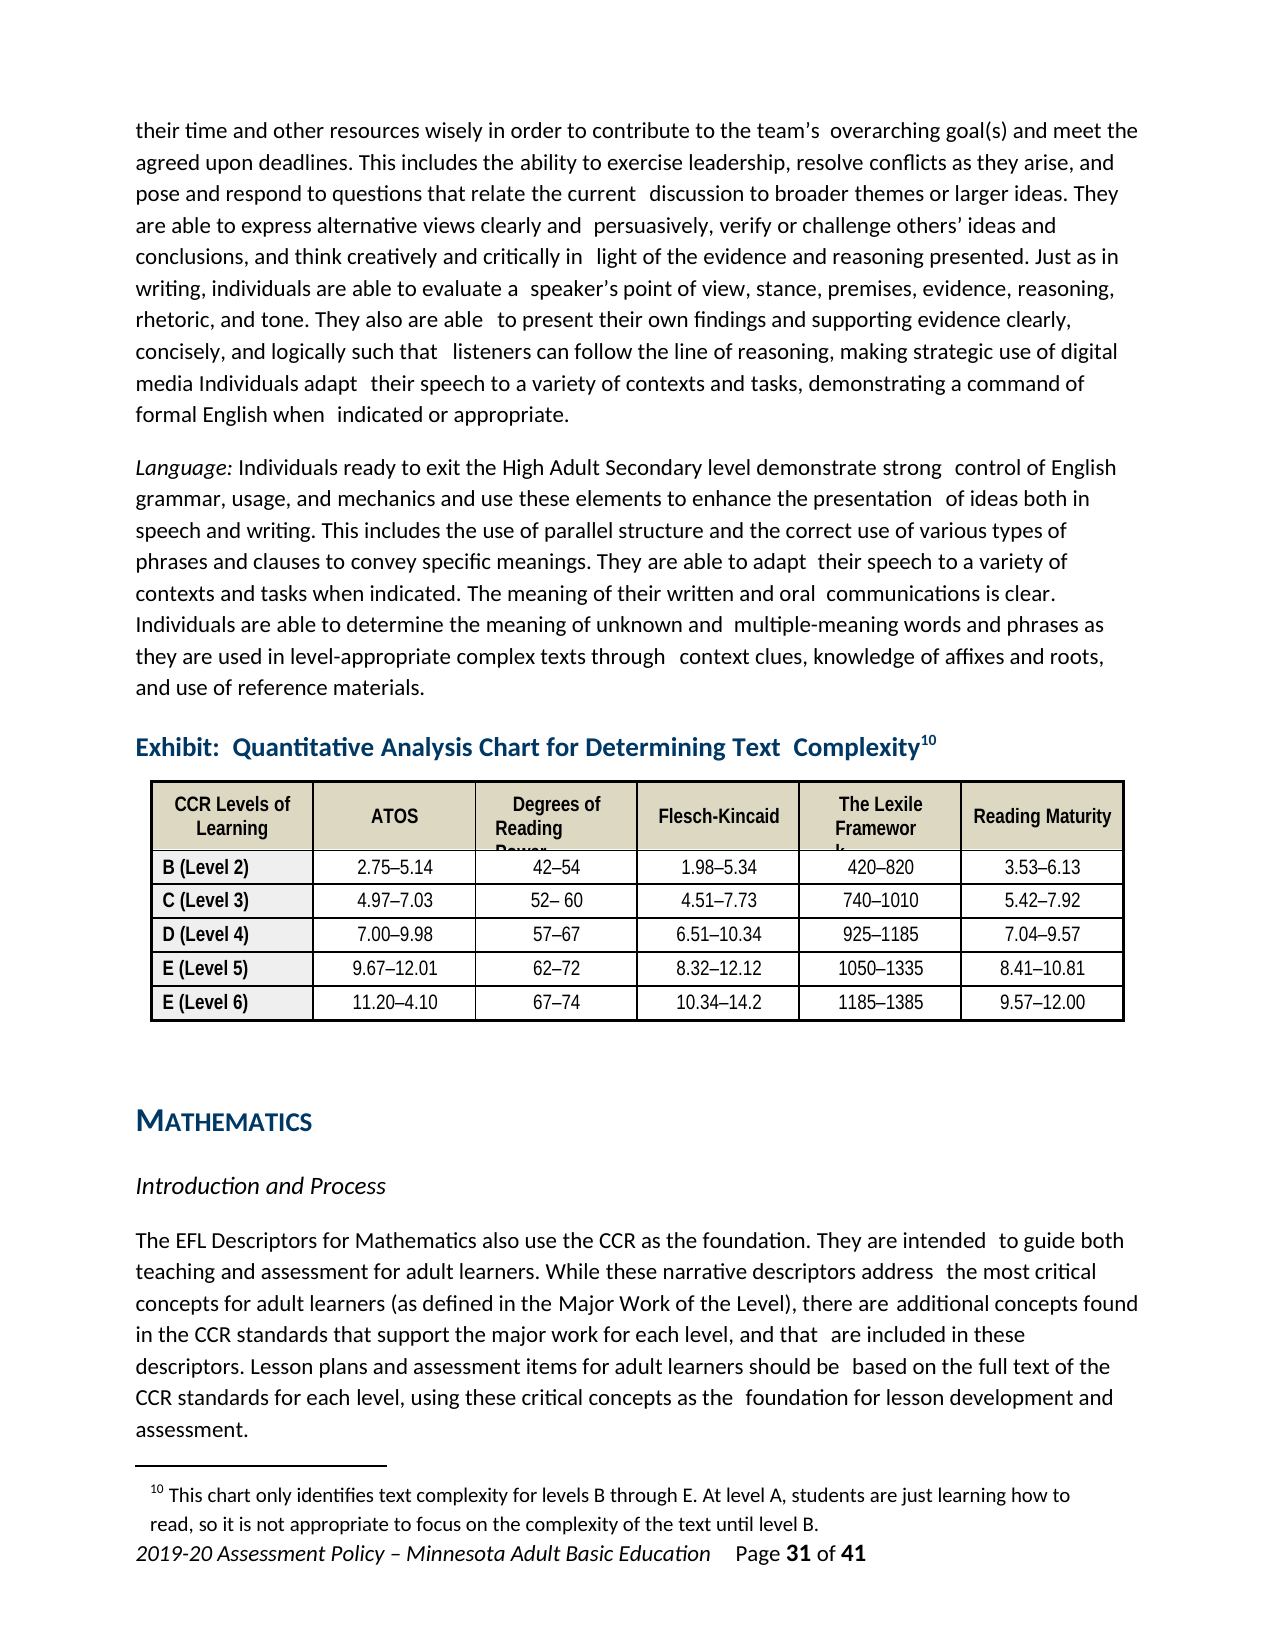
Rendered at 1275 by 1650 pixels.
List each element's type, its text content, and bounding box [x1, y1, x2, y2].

table_cell 2.75–5.14 [314, 851, 475, 883]
subtitle MATHEMATICS [135, 1099, 1139, 1140]
table_cell 52– 60 [476, 885, 636, 917]
table_cell 67–74 [476, 987, 636, 1019]
table_cell D (Level 4) [153, 919, 312, 951]
table_cell 740–1010 [800, 885, 960, 917]
table_cell 10.34–14.2 [638, 987, 798, 1019]
table_cell 6.51–10.34 [638, 919, 798, 951]
table_cell C (Level 3) [153, 885, 312, 917]
subtitle Exhibit: Quantitative Analysis Chart for Determining Text Complexity [135, 730, 1139, 763]
table_cell 9.67–12.01 [314, 953, 475, 985]
table_cell 9.57–12.00 [962, 987, 1122, 1019]
text The EFL Descriptors for Mathematics also use the CCR as the foundation. They are intended to guide both teaching and assessment for adult learners. While these narrative descriptors address the most critical concepts for adult learners (as defined in the Major Work of the Level), there are additional concepts found in the CCR standards that support the major work for each level, and that are included in these descriptors. Lesson plans and assessment items for adult learners should be based on the full text of the CCR standards for each level, using these critical concepts as the foundation for lesson development and assessment. [135, 1226, 1139, 1443]
table_cell 8.41–10.81 [962, 953, 1122, 985]
table_cell 7.00–9.98 [314, 919, 475, 951]
table_cell E (Level 6) [153, 987, 312, 1019]
subtitle Introduction and Process [135, 1170, 1139, 1201]
table_cell 62–72 [476, 953, 636, 985]
table_header CCR Levels of Learning [153, 783, 312, 849]
text Language: Individuals ready to exit the High Adult Secondary level demonstrate strong control of English grammar, usage, and mechanics and use these elements to enhance the presentation of ideas both in speech and writing. This includes the use of parallel structure and the correct use of various types of phrases and clauses to convey specific meanings. They are able to adapt their speech to a variety of contexts and tasks when indicated. The meaning of their written and oral communications is clear. Individuals are able to determine the meaning of unknown and multiple-meaning words and phrases as they are used in level-appropriate complex texts through context clues, knowledge of affixes and roots, and use of reference materials. [135, 453, 1139, 702]
table_header Degrees of Reading Power [476, 783, 636, 849]
table_cell 8.32–12.12 [638, 953, 798, 985]
table_cell 1185–1385 [800, 987, 960, 1019]
table_cell 42–54 [476, 851, 636, 883]
table_header The Lexile Framework [800, 783, 960, 849]
table_cell 57–67 [476, 919, 636, 951]
table_header Flesch-Kincaid [638, 783, 798, 849]
table_cell 5.42–7.92 [962, 885, 1122, 917]
table_cell 420–820 [800, 851, 960, 883]
table_header Reading Maturity [962, 783, 1122, 849]
table_cell E (Level 5) [153, 953, 312, 985]
table_cell 925–1185 [800, 919, 960, 951]
table_cell 3.53–6.13 [962, 851, 1122, 883]
table_cell B (Level 2) [153, 851, 312, 883]
table_cell 1.98–5.34 [638, 851, 798, 883]
table_cell 7.04–9.57 [962, 919, 1122, 951]
table_cell 1050–1335 [800, 953, 960, 985]
table_cell 4.51–7.73 [638, 885, 798, 917]
table_cell 4.97–7.03 [314, 885, 475, 917]
table_cell 11.20–4.10 [314, 987, 475, 1019]
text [135, 116, 1139, 428]
table_header ATOS [314, 783, 475, 849]
